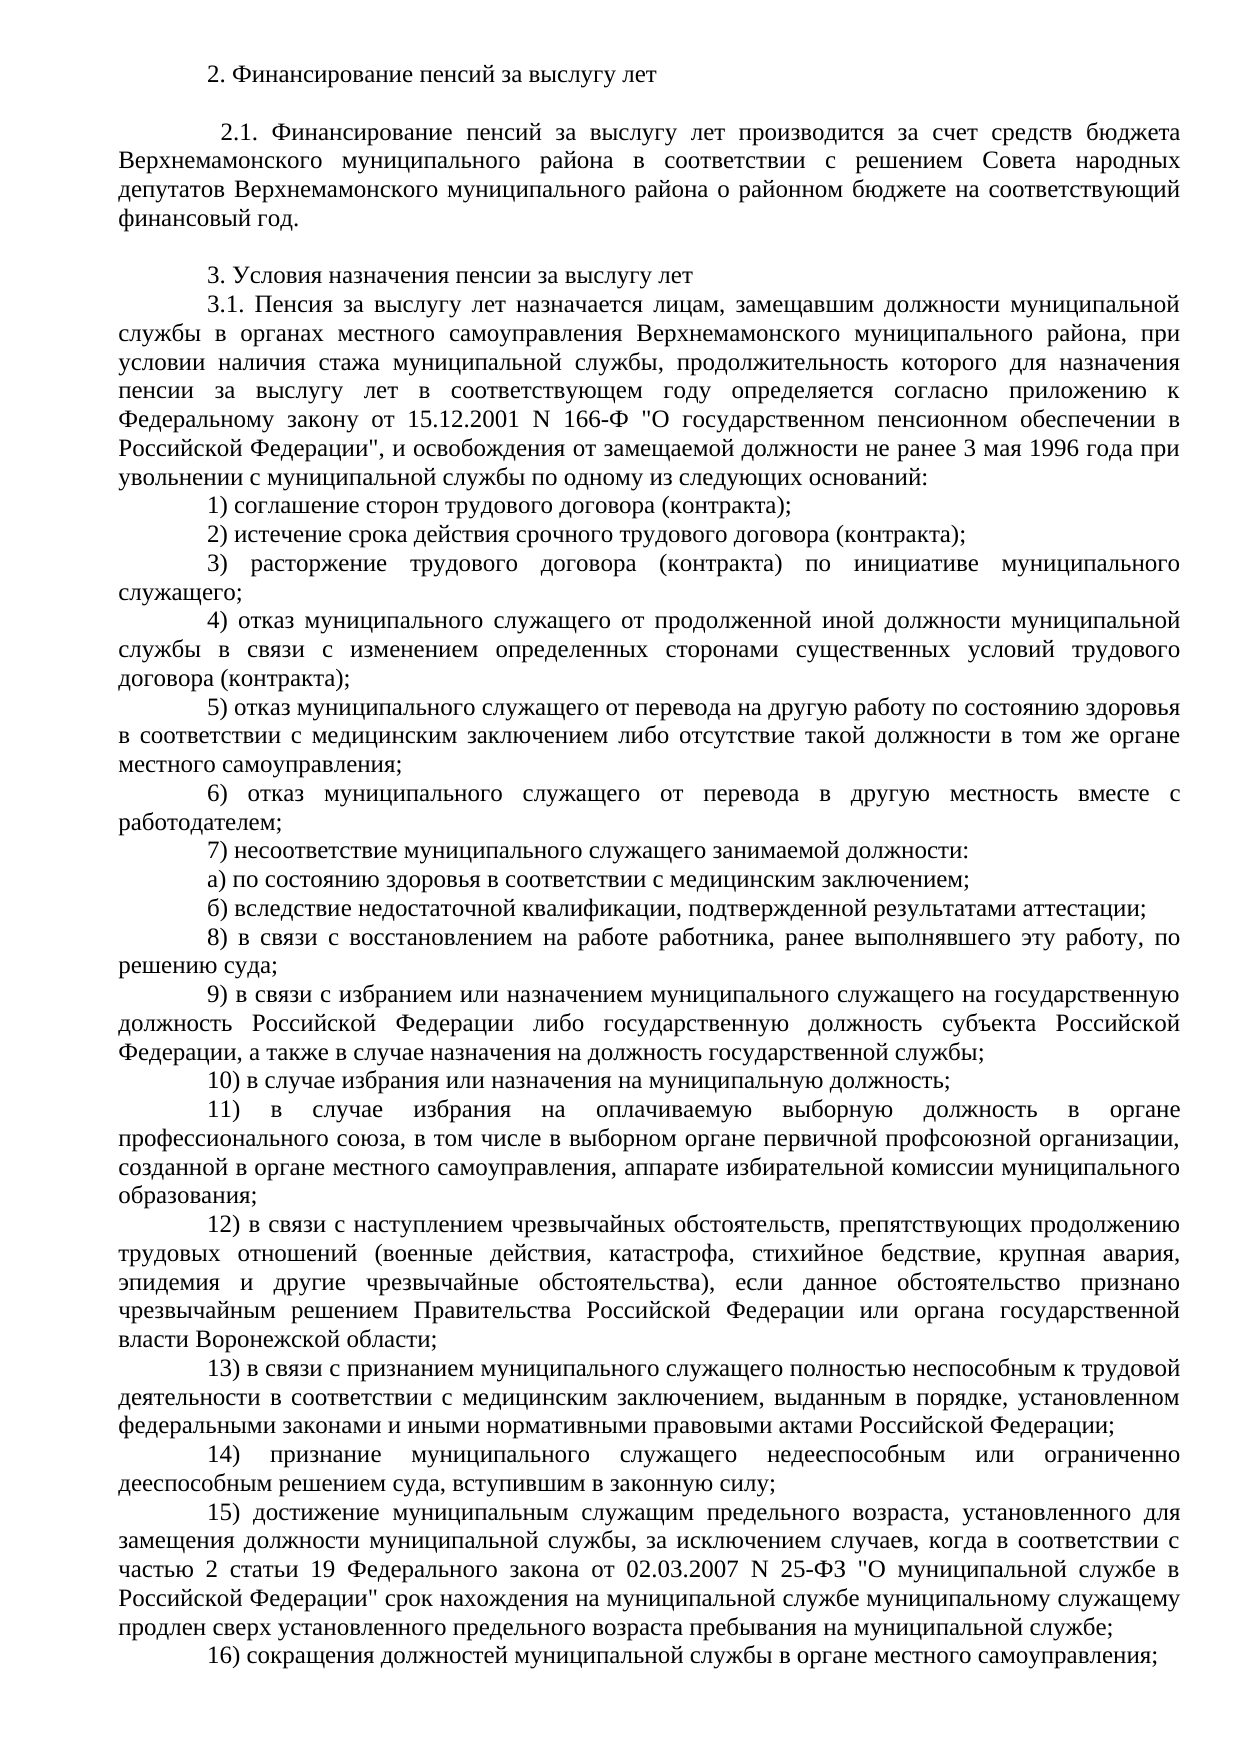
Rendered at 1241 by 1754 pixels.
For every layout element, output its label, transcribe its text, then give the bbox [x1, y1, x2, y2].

text 7) несоответствие муниципального служащего занимаемой должности: [118, 835, 1181, 864]
text 15) достижение муниципальным служащим предельного возраста, установленного для замещения должности муниципальной службы, за исключением случаев, когда в соответствии с частью 2 статьи 19 Федерального закона от 02.03.2007 N 25-ФЗ "О муниципальной службе в Российской Федерации" срок нахождения на муниципальной службе муниципальному служащему продлен сверх установленного предельного возраста пребывания на муниципальной службе; [118, 1497, 1181, 1640]
text 14) признание муниципального служащего недееспособным или ограниченно дееспособным решением суда, вступившим в законную силу; [118, 1439, 1181, 1497]
text 4) отказ муниципального служащего от продолженной иной должности муниципальной службы в связи с изменением определенных сторонами существенных условий трудового договора (контракта); [118, 605, 1181, 692]
text 9) в связи с избранием или назначением муниципального служащего на государственную должность Российской Федерации либо государственную должность субъекта Российской Федерации, а также в случае назначения на должность государственной службы; [118, 979, 1181, 1065]
text 3.1. Пенсия за выслугу лет назначается лицам, замещавшим должности муниципальной службы в органах местного самоуправления Верхнемамонского муниципального района, при условии наличия стажа муниципальной службы, продолжительность которого для назначения пенсии за выслугу лет в соответствующем году определяется согласно приложению к Федеральному закону от 15.12.2001 N 166-Ф "О государственном пенсионном обеспечении в Российской Федерации", и освобождения от замещаемой должности не ранее 3 мая 1996 года при увольнении с муниципальной службы по одному из следующих оснований: [118, 289, 1181, 490]
text 10) в случае избрания или назначения на муниципальную должность; [118, 1065, 1181, 1094]
text 16) сокращения должностей муниципальной службы в органе местного самоуправления; [118, 1640, 1181, 1669]
text 3) расторжение трудового договора (контракта) по инициативе муниципального служащего; [118, 548, 1181, 605]
text 3. Условия назначения пенсии за выслугу лет [118, 260, 1181, 289]
text 8) в связи с восстановлением на работе работника, ранее выполнявшего эту работу, по решению суда; [118, 922, 1181, 979]
text 2. Финансирование пенсий за выслугу лет [118, 59, 1181, 88]
text 13) в связи с признанием муниципального служащего полностью неспособным к трудовой деятельности в соответствии с медицинским заключением, выданным в порядке, установленном федеральными законами и иными нормативными правовыми актами Российской Федерации; [118, 1353, 1181, 1439]
text а) по состоянию здоровья в соответствии с медицинским заключением; [118, 864, 1181, 893]
text 11) в случае избрания на оплачиваемую выборную должность в органе профессионального союза, в том числе в выборном органе первичной профсоюзной организации, созданной в органе местного самоуправления, аппарате избирательной комиссии муниципального образования; [118, 1094, 1181, 1209]
text 2.1. Финансирование пенсий за выслугу лет производится за счет средств бюджета Верхнемамонского муниципального района в соответствии с решением Совета народных депутатов Верхнемамонского муниципального района о районном бюджете на соответствующий финансовый год. [118, 117, 1181, 232]
text 6) отказ муниципального служащего от перевода в другую местность вместе с работодателем; [118, 778, 1181, 835]
text 12) в связи с наступлением чрезвычайных обстоятельств, препятствующих продолжению трудовых отношений (военные действия, катастрофа, стихийное бедствие, крупная авария, эпидемия и другие чрезвычайные обстоятельства), если данное обстоятельство признано чрезвычайным решением Правительства Российской Федерации или органа государственной власти Воронежской области; [118, 1209, 1181, 1353]
text 1) соглашение сторон трудового договора (контракта); [118, 490, 1181, 519]
text 2) истечение срока действия срочного трудового договора (контракта); [118, 519, 1181, 548]
text 5) отказ муниципального служащего от перевода на другую работу по состоянию здоровья в соответствии с медицинским заключением либо отсутствие такой должности в том же органе местного самоуправления; [118, 692, 1181, 778]
text б) вследствие недостаточной квалификации, подтвержденной результатами аттестации; [118, 893, 1181, 922]
